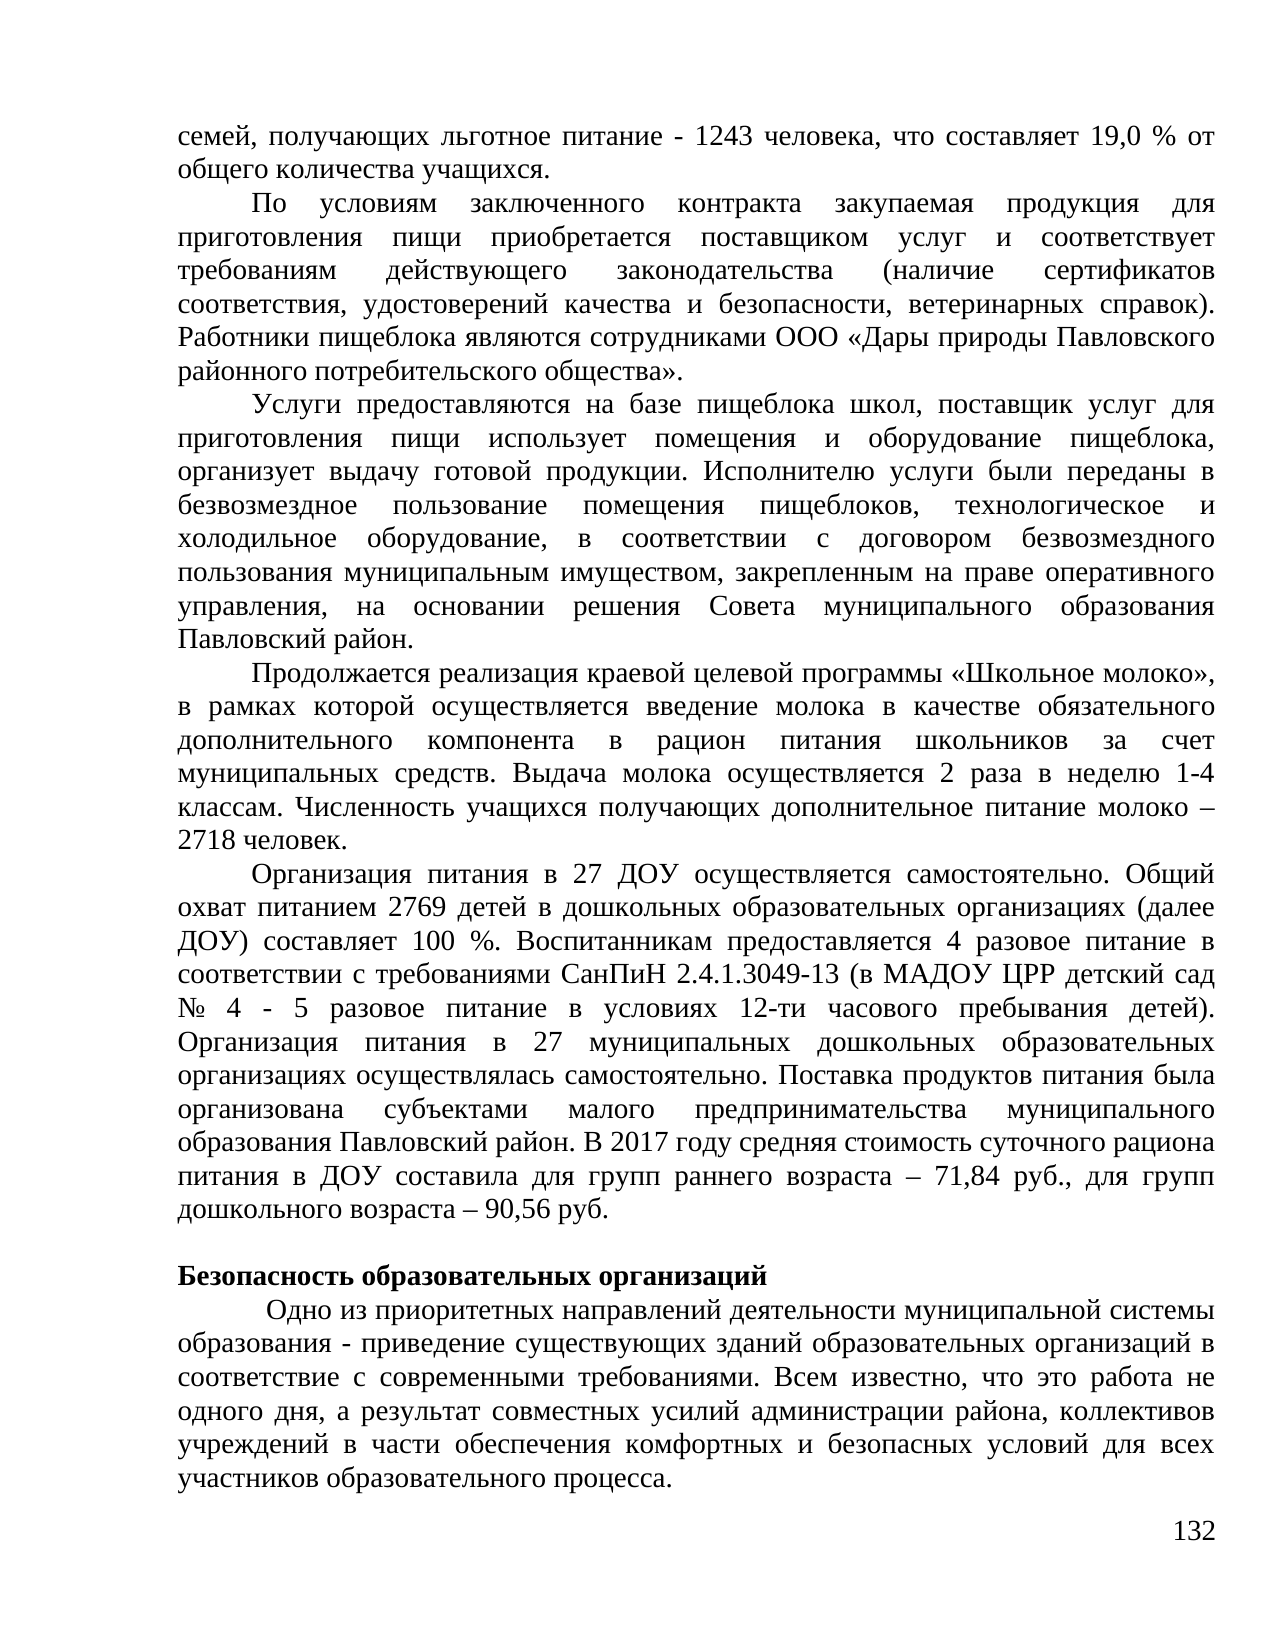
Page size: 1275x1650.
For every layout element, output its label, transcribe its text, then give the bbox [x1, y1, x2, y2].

text Услуги предоставляются на базе пищеблока школ, поставщик услуг для приготовления пищи использует помещения и оборудование пищеблока, организует выдачу готовой продукции. Исполнителю услуги были переданы в безвозмездное пользование помещения пищеблоков, технологическое и холодильное оборудование, в соответствии с договором безвозмездного пользования муниципальным имуществом, закрепленным на праве оперативного управления, на основании решения Совета муниципального образования Павловский район. [177, 386, 1216, 655]
text Одно из приоритетных направлений деятельности муниципальной системы образования - приведение существующих зданий образовательных организаций в соответствие с современными требованиями. Всем известно, что это работа не одного дня, а результат совместных усилий администрации района, коллективов учреждений в части обеспечения комфортных и безопасных условий для всех участников образовательного процесса. [177, 1292, 1216, 1493]
text Организация питания в 27 ДОУ осуществляется самостоятельно. Общий охват питанием 2769 детей в дошкольных образовательных организациях (далее ДОУ) составляет 100 %. Воспитанникам предоставляется 4 разовое питание в соответствии с требованиями СанПиН 2.4.1.3049-13 (в МАДОУ ЦРР детский сад № 4 - 5 разовое питание в условиях 12-ти часового пребывания детей). Организация питания в 27 муниципальных дошкольных образовательных организациях осуществлялась самостоятельно. Поставка продуктов питания была организована субъектами малого предпринимательства муниципального образования Павловский район. В 2017 году средняя стоимость суточного рациона питания в ДОУ составила для групп раннего возраста – 71,84 руб., для групп дошкольного возраста – 90,56 руб. [177, 856, 1216, 1225]
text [177, 118, 1216, 185]
text Безопасность образовательных организаций [177, 1258, 1216, 1292]
text Продолжается реализация краевой целевой программы «Школьное молоко», в рамках которой осуществляется введение молока в качестве обязательного дополнительного компонента в рацион питания школьников за счет муниципальных средств. Выдача молока осуществляется 2 раза в неделю 1-4 классам. Численность учащихся получающих дополнительное питание молоко – 2718 человек. [177, 655, 1216, 856]
text По условиям заключенного контракта закупаемая продукция для приготовления пищи приобретается поставщиком услуг и соответствует требованиям действующего законодательства (наличие сертификатов соответствия, удостоверений качества и безопасности, ветеринарных справок). Работники пищеблока являются сотрудниками ООО «Дары природы Павловского районного потребительского общества». [177, 185, 1216, 386]
